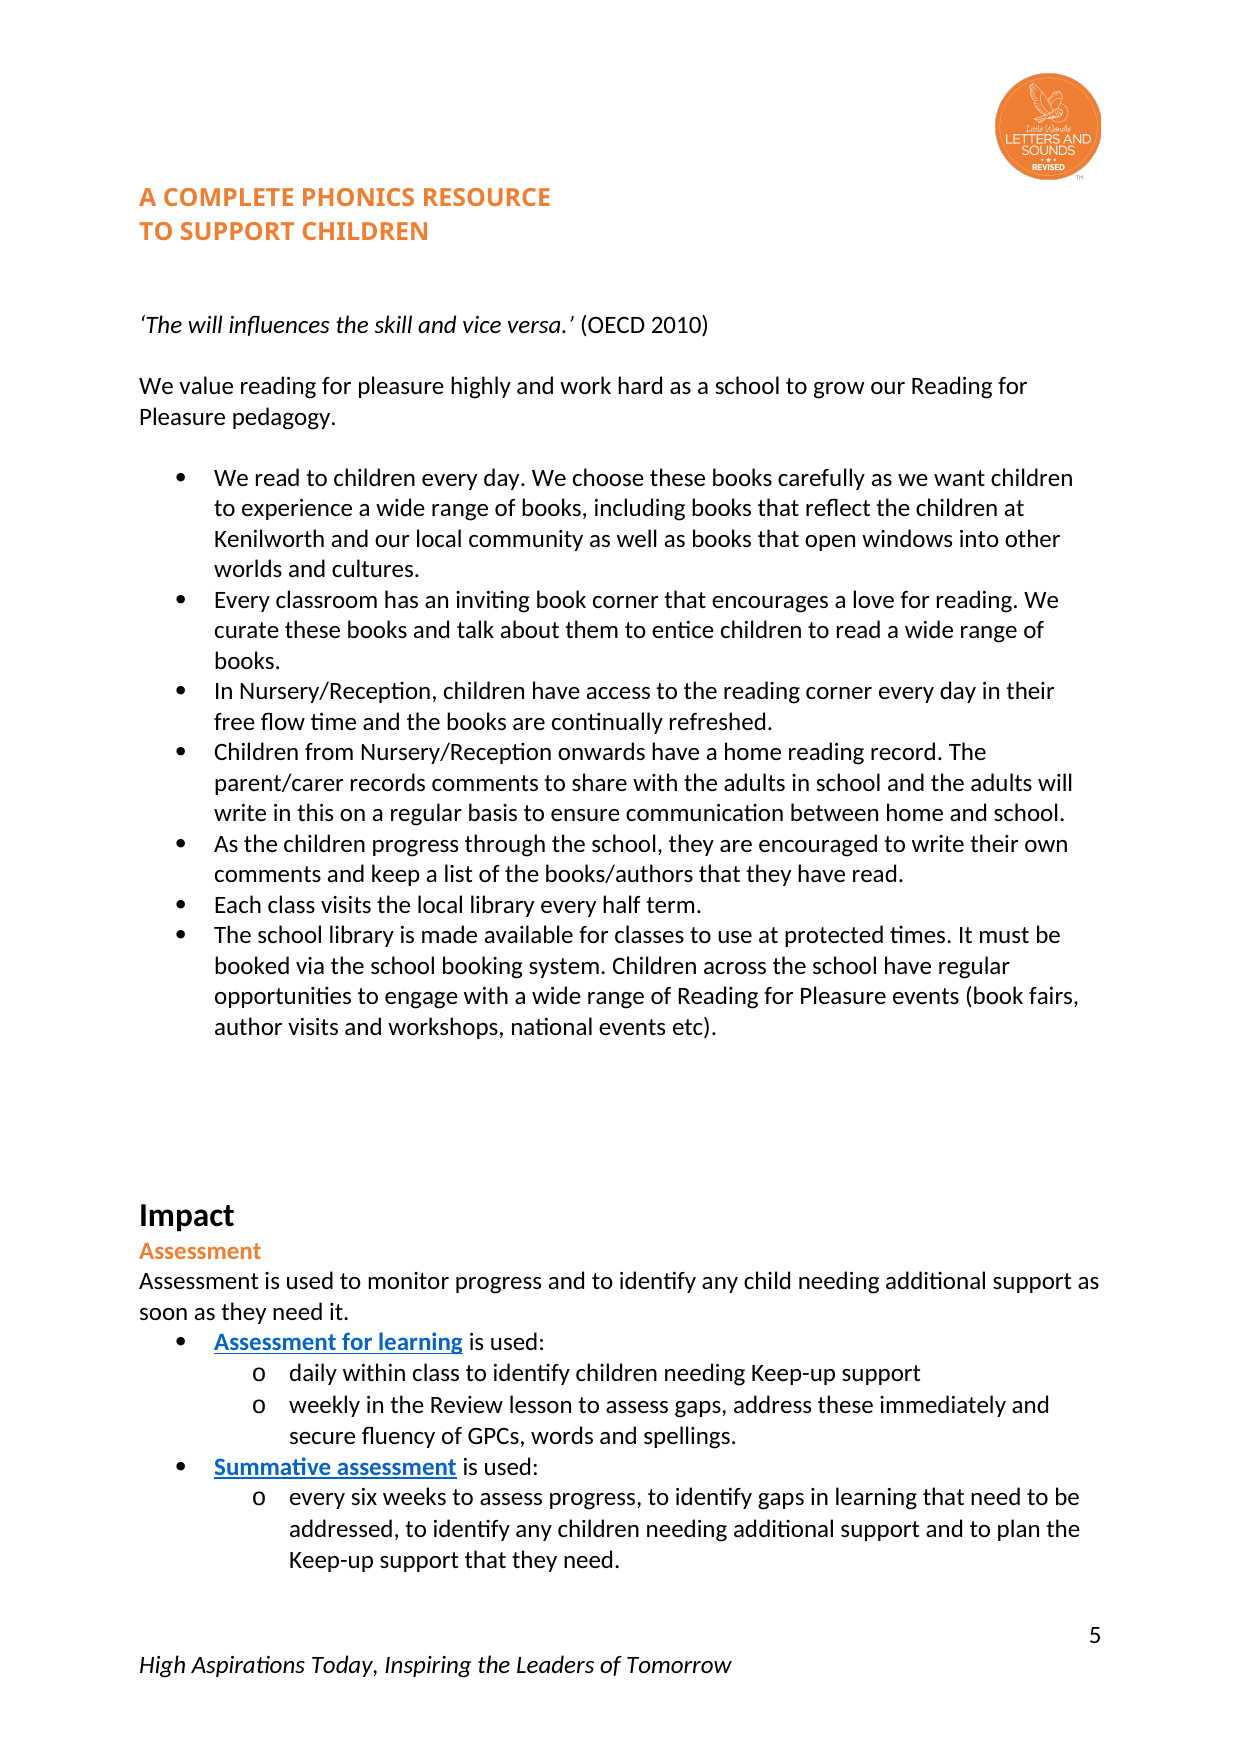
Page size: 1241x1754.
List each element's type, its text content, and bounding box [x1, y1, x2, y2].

list As the children progress through the school, they are encouraged to write their own comments and keep a list of the books/authors that they have read. [176, 828, 1101, 889]
list Every classroom has an inviting book corner that encourages a love for reading. We curate these books and talk about them to entice children to read a wide range of books. [176, 584, 1101, 675]
text ‘The will influences the skill and vice versa.’ (OECD 2010) [139, 309, 1101, 339]
list every six weeks to assess progress, to identify gaps in learning that need to be addressed, to identify any children needing additional support and to plan the Keep-up support that they need. [251, 1482, 1101, 1574]
list weekly in the Review lesson to assess gaps, address these immediately and secure fluency of GPCs, words and spellings. [251, 1389, 1101, 1451]
text We value reading for pleasure highly and work hard as a school to grow our Reading for Pleasure pedagogy. [139, 370, 1101, 431]
picture [995, 73, 1102, 180]
list Summative assessment is used: [176, 1451, 1101, 1482]
list The school library is made available for classes to use at protected times. It must be booked via the school booking system. Children across the school have regular opportunities to engage with a wide range of Reading for Pleasure events (book fairs, author visits and workshops, national events etc). [176, 919, 1101, 1042]
text Assessment [139, 1235, 1101, 1265]
text Assessment is used to monitor progress and to identify any child needing additional support as soon as they need it. [139, 1265, 1101, 1326]
list Each class visits the local library every half term. [176, 889, 1101, 919]
list Children from Nursery/Reception onwards have a home reading record. The parent/carer records comments to share with the adults in school and the adults will write in this on a regular basis to ensure communication between home and school. [176, 736, 1101, 828]
text Impact [139, 1194, 1101, 1235]
list Assessment for learning is used: [176, 1326, 1101, 1357]
list In Nursery/Reception, children have access to the reading corner every day in their free flow time and the books are continually refreshed. [176, 675, 1101, 736]
list daily within class to identify children needing Keep-up support [251, 1357, 1101, 1389]
list We read to children every day. We choose these books carefully as we want children to experience a wide range of books, including books that reflect the children at Kenilworth and our local community as well as books that open windows into other worlds and cultures. [176, 462, 1101, 584]
